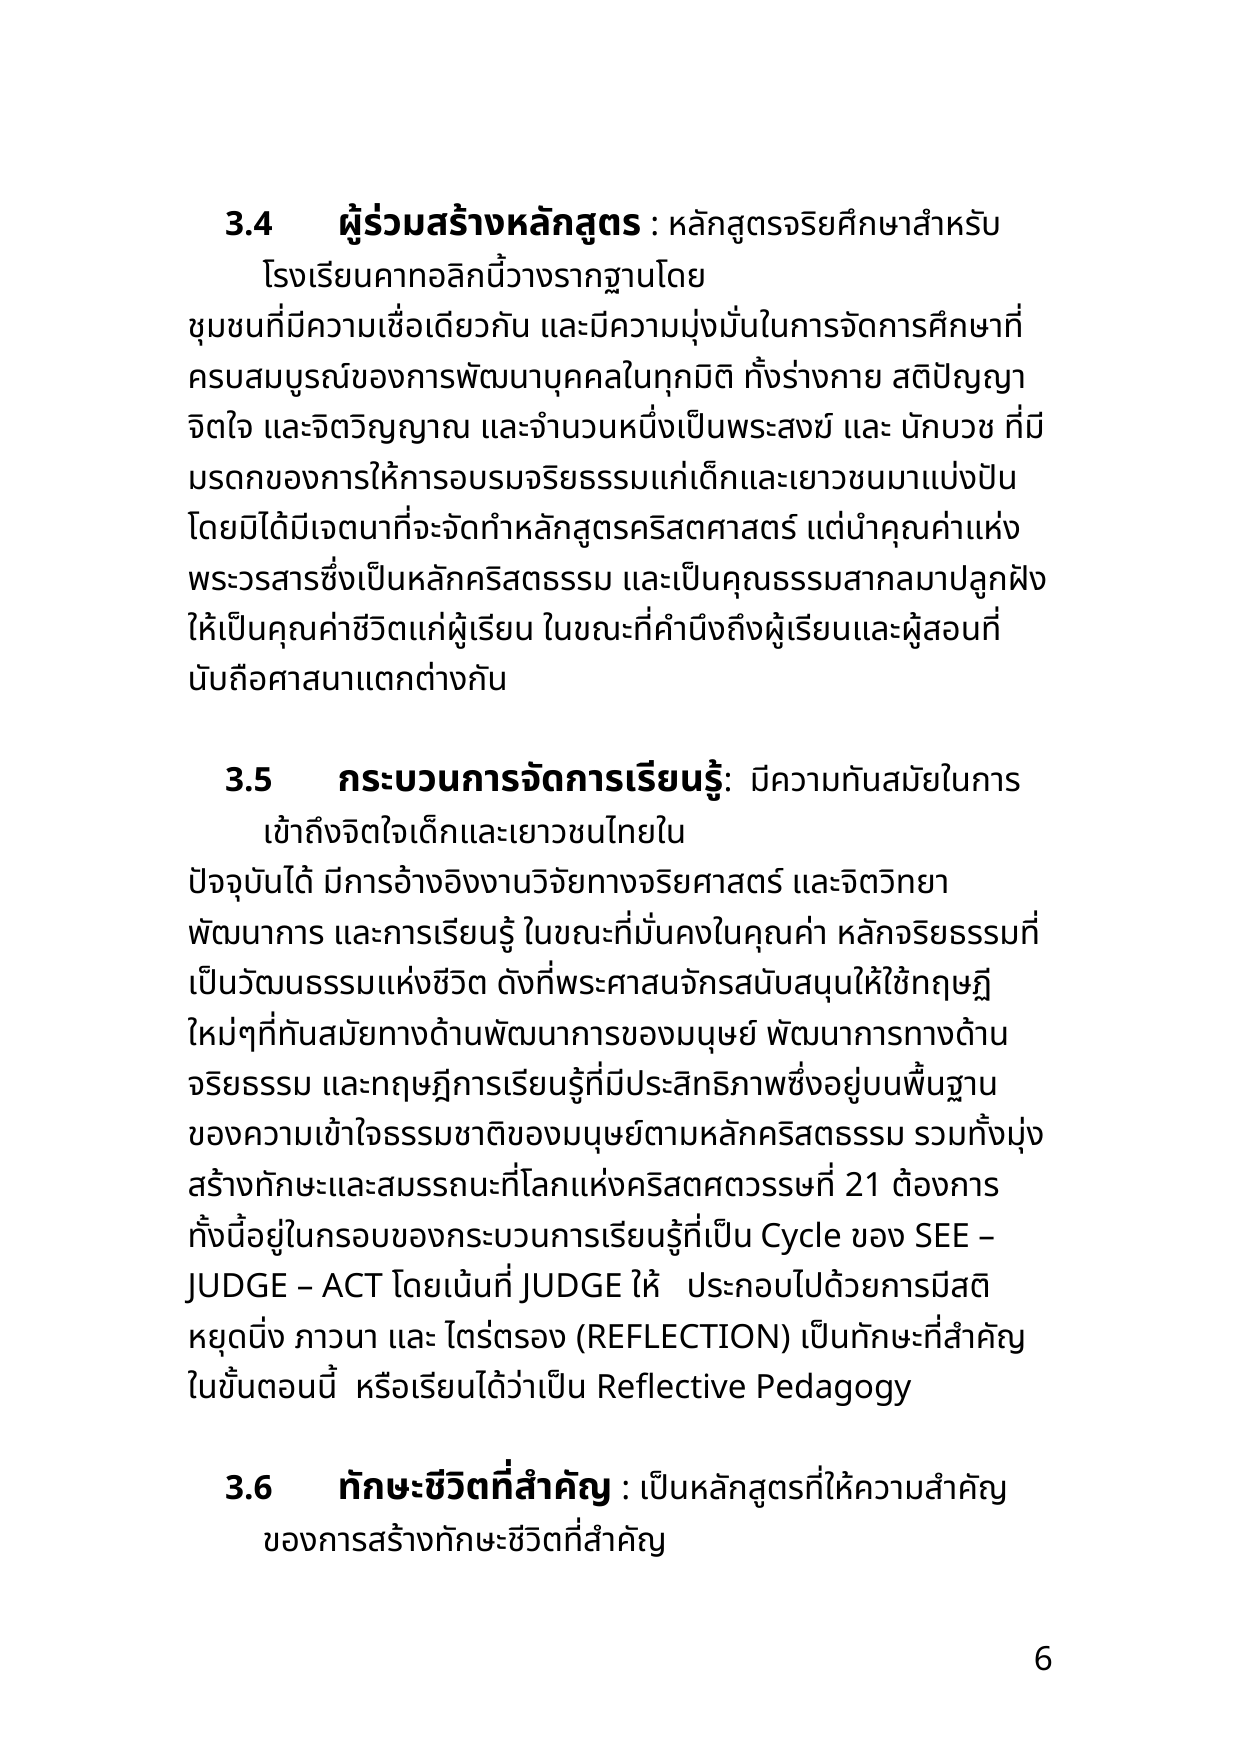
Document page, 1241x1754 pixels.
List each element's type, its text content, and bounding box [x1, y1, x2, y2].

list ทักษะชีวิตที่สำคัญ : เป็นหลักสูตรที่ให้ความสำคัญของการสร้างทักษะชีวิตที่สำคัญ [225, 1459, 1053, 1566]
text ปัจจุบันได้ มีการอ้างอิงงานวิจัยทางจริยศาสตร์ และจิตวิทยาพัฒนาการ และการเรียนรู้ ในขณะที่มั่นคงในคุณค่า หลักจริยธรรมที่เป็นวัฒนธรรมแห่งชีวิต ดังที่พระศาสนจักรสนับสนุนให้ใช้ทฤษฏีใหม่ๆที่ทันสมัยทางด้านพัฒนาการของมนุษย์ พัฒนาการทางด้านจริยธรรม และทฤษฎีการเรียนรู้ที่มีประสิทธิภาพซึ่งอยู่บนพื้นฐานของความเข้าใจธรรมชาติของมนุษย์ตามหลักคริสตธรรม รวมทั้งมุ่งสร้างทักษะและสมรรถนะที่โลกแห่งคริสตศตวรรษที่ 21 ต้องการ ทั้งนี้อยู่ในกรอบของกระบวนการเรียนรู้ที่เป็นCycle ของ SEE – JUDGE – ACT โดยเน้นที่ JUDGE ให้ ประกอบไปด้วยการมีสติ หยุดนิ่ง ภาวนา และ ไตร่ตรอง (REFLECTION) เป็นทักษะที่สำคัญในขั้นตอนนี้ หรือเรียนได้ว่าเป็น Reflective Pedagogy [187, 858, 1053, 1414]
list ผู้ร่วมสร้างหลักสูตร : หลักสูตรจริยศึกษาสำหรับโรงเรียนคาทอลิกนี้วางรากฐานโดย [225, 195, 1053, 302]
text ชุมชนที่มีความเชื่อเดียวกัน และมีความมุ่งมั่นในการจัดการศึกษาที่ครบสมบูรณ์ของการพัฒนาบุคคลในทุกมิติ ทั้งร่างกาย สติปัญญา จิตใจ และจิตวิญญาณ และจำนวนหนึ่งเป็นพระสงฆ์ และ นักบวช ที่มีมรดกของการให้การอบรมจริยธรรมแก่เด็กและเยาวชนมาแบ่งปัน โดยมิได้มีเจตนาที่จะจัดทำหลักสูตรคริสตศาสตร์ แต่นำคุณค่าแห่งพระวรสารซึ่งเป็นหลักคริสตธรรม และเป็นคุณธรรมสากลมาปลูกฝังให้เป็นคุณค่าชีวิตแก่ผู้เรียน ในขณะที่คำนึงถึงผู้เรียนและผู้สอนที่นับถือศาสนาแตกต่างกัน [187, 302, 1053, 706]
list กระบวนการจัดการเรียนรู้: มีความทันสมัยในการเข้าถึงจิตใจเด็กและเยาวชนไทยใน [225, 751, 1053, 858]
